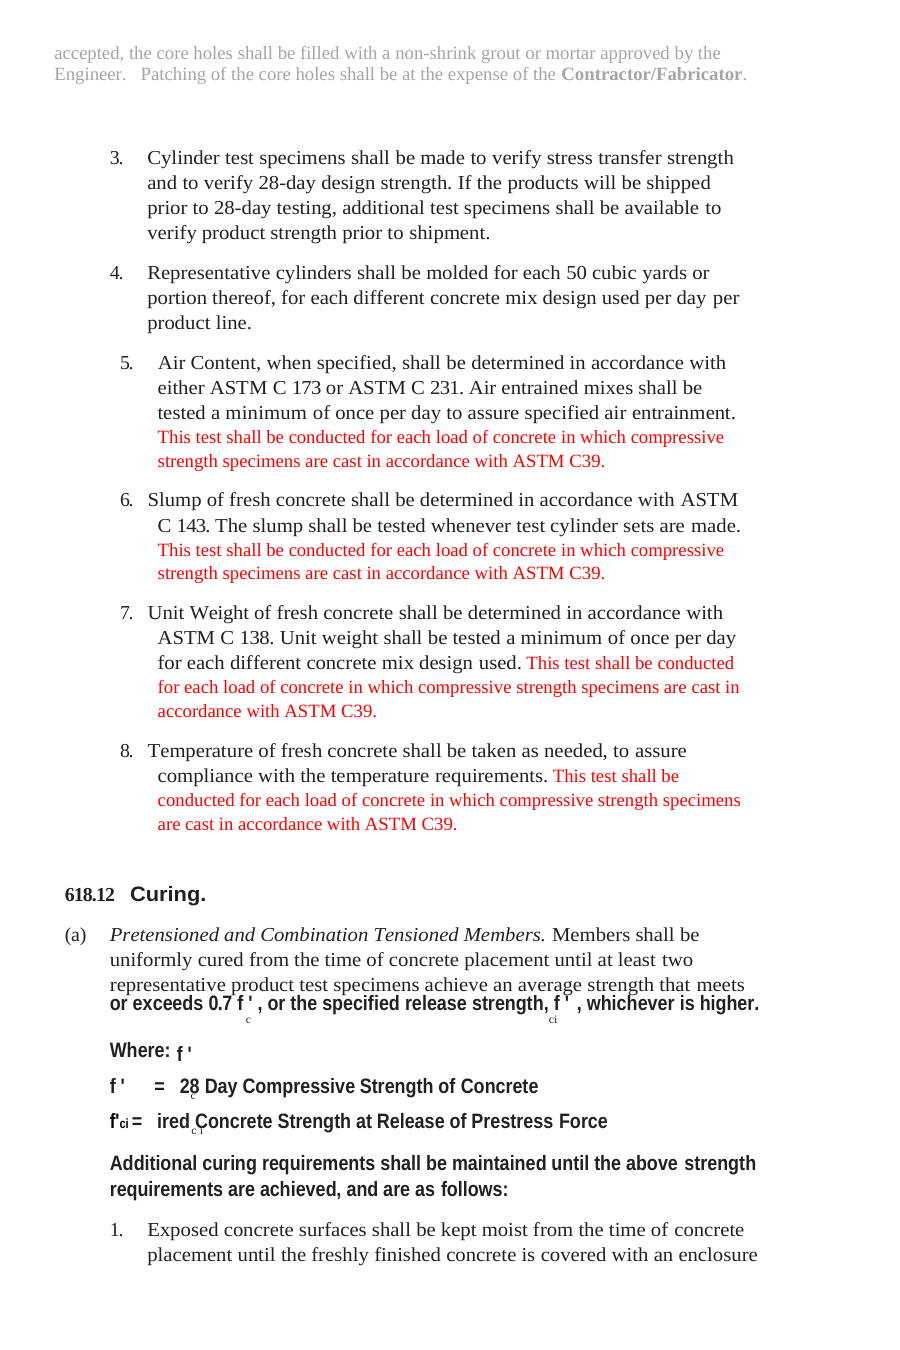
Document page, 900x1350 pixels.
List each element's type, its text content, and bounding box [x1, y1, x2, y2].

list Unit Weight of fresh concrete shall be determined in accordance with ASTM C 138. Unit weight shall be tested a minimum of once per day for each different concrete mix design used. This test shall be conducted for each load of concrete in which compressive strength specimens are cast in accordance with ASTM C39. [120, 601, 747, 722]
subtitle Curing. [64, 882, 661, 906]
list Air Content, when specified, shall be determined in accordance with either ASTM C 173 or ASTM C 231. Air entrained mixes shall be tested a minimum of once per day to assure specified air entrainment. This test shall be conducted for each load of concrete in which compressive strength specimens are cast in accordance with ASTM C39. [120, 351, 747, 471]
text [54, 42, 779, 85]
list Representative cylinders shall be molded for each 50 cubic yards or portion thereof, for each different concrete mix design used per day per product line. [109, 261, 742, 334]
text Where: [109, 1038, 661, 1062]
text or exceeds 0.7 f ' , or the specified release strength, f ' , whichever is higher. [109, 998, 769, 1014]
list Slump of fresh concrete shall be determined in accordance with ASTM C 143. The slump shall be tested whenever test cylinder sets are made. This test shall be conducted for each load of concrete in which compressive strength specimens are cast in accordance with ASTM C39. [120, 488, 747, 584]
text f'ci = ired Concrete Strength at Release of Prestress Force [54, 1109, 661, 1133]
list Temperature of fresh concrete shall be taken as needed, to assure compliance with the temperature requirements. This test shall be conducted for each load of concrete in which compressive strength specimens are cast in accordance with ASTM C39. [120, 739, 747, 834]
list Cylinder test specimens shall be made to verify stress transfer strength and to verify 28-day design strength. If the products will be shipped prior to 28-day testing, additional test specimens shall be available to verify product strength prior to shipment. [109, 146, 739, 244]
text f ' = 28 Day Compressive Strength of Concrete [109, 1074, 661, 1098]
text Additional curing requirements shall be maintained until the above strength requirements are achieved, and are as follows: [109, 1151, 769, 1201]
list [109, 1218, 758, 1266]
list Pretensioned and Combination Tensioned Members. Members shall be uniformly cured from the time of concrete placement until at least two representative product test specimens achieve an average strength that meets [64, 923, 748, 996]
